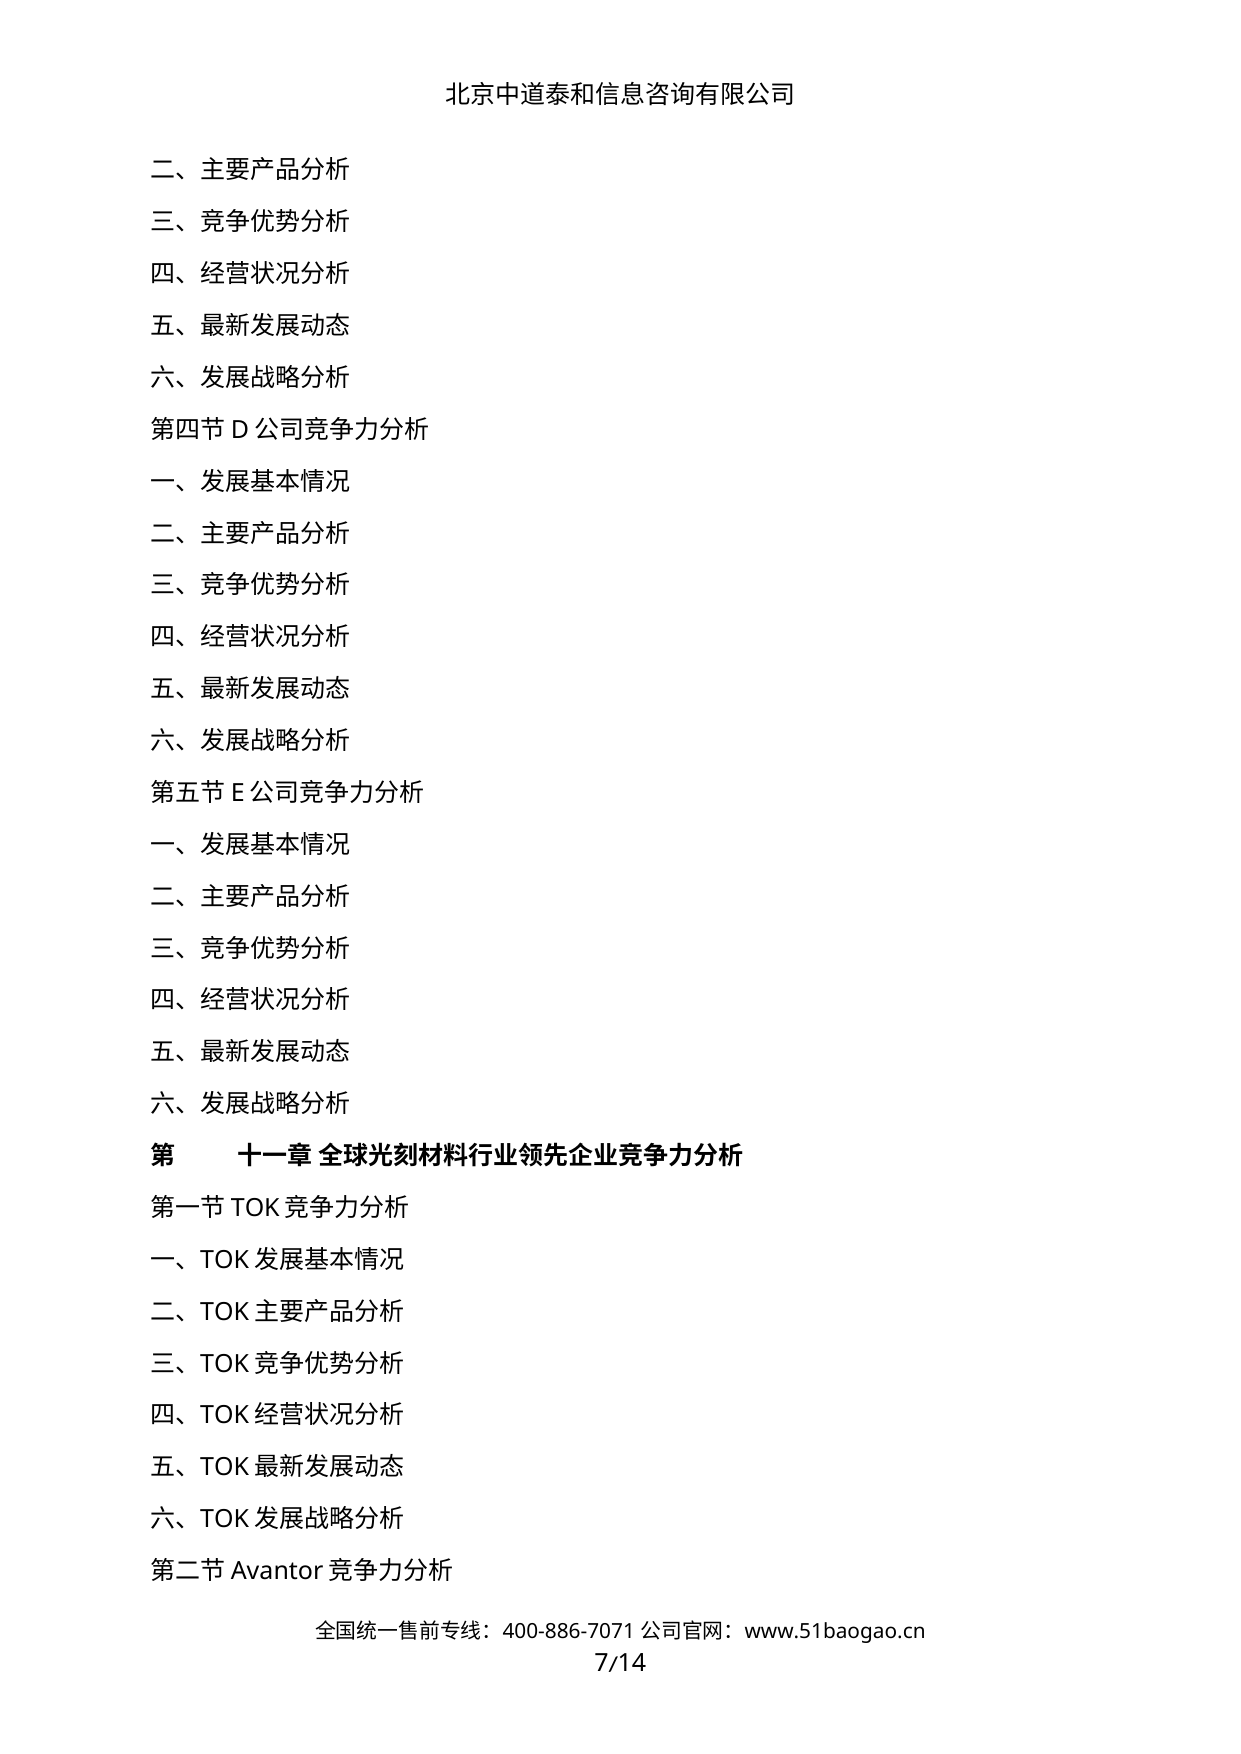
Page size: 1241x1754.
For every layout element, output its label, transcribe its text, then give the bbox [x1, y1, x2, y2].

text 五、最新发展动态 [150, 669, 1090, 705]
text 五、最新发展动态 [150, 306, 1090, 342]
text 五、最新发展动态 [150, 1032, 1090, 1068]
text 三、TOK竞争优势分析 [150, 1343, 1090, 1379]
text 一、发展基本情况 [150, 824, 1090, 861]
text 六、发展战略分析 [150, 357, 1090, 394]
text 一、发展基本情况 [150, 461, 1090, 497]
text 第 十一章 全球光刻材料行业领先企业竞争力分析 [150, 1136, 1090, 1172]
text 四、经营状况分析 [150, 617, 1090, 653]
text 六、发展战略分析 [150, 1084, 1090, 1120]
text 二、主要产品分析 [150, 513, 1090, 549]
text 五、TOK最新发展动态 [150, 1447, 1090, 1483]
text 三、竞争优势分析 [150, 565, 1090, 601]
text 一、TOK发展基本情况 [150, 1239, 1090, 1276]
text 三、竞争优势分析 [150, 928, 1090, 964]
text 二、TOK主要产品分析 [150, 1291, 1090, 1327]
text 六、TOK发展战略分析 [150, 1499, 1090, 1535]
text 第二节 Avantor竞争力分析 [150, 1551, 1090, 1587]
text 二、主要产品分析 [150, 150, 1090, 186]
text 三、竞争优势分析 [150, 202, 1090, 238]
text 四、经营状况分析 [150, 980, 1090, 1016]
text 六、发展战略分析 [150, 721, 1090, 757]
text 四、TOK经营状况分析 [150, 1395, 1090, 1431]
text 第一节 TOK竞争力分析 [150, 1187, 1090, 1224]
text 第五节 E公司竞争力分析 [150, 772, 1090, 809]
text 第四节 D公司竞争力分析 [150, 409, 1090, 446]
text 四、经营状况分析 [150, 254, 1090, 290]
text 二、主要产品分析 [150, 876, 1090, 912]
